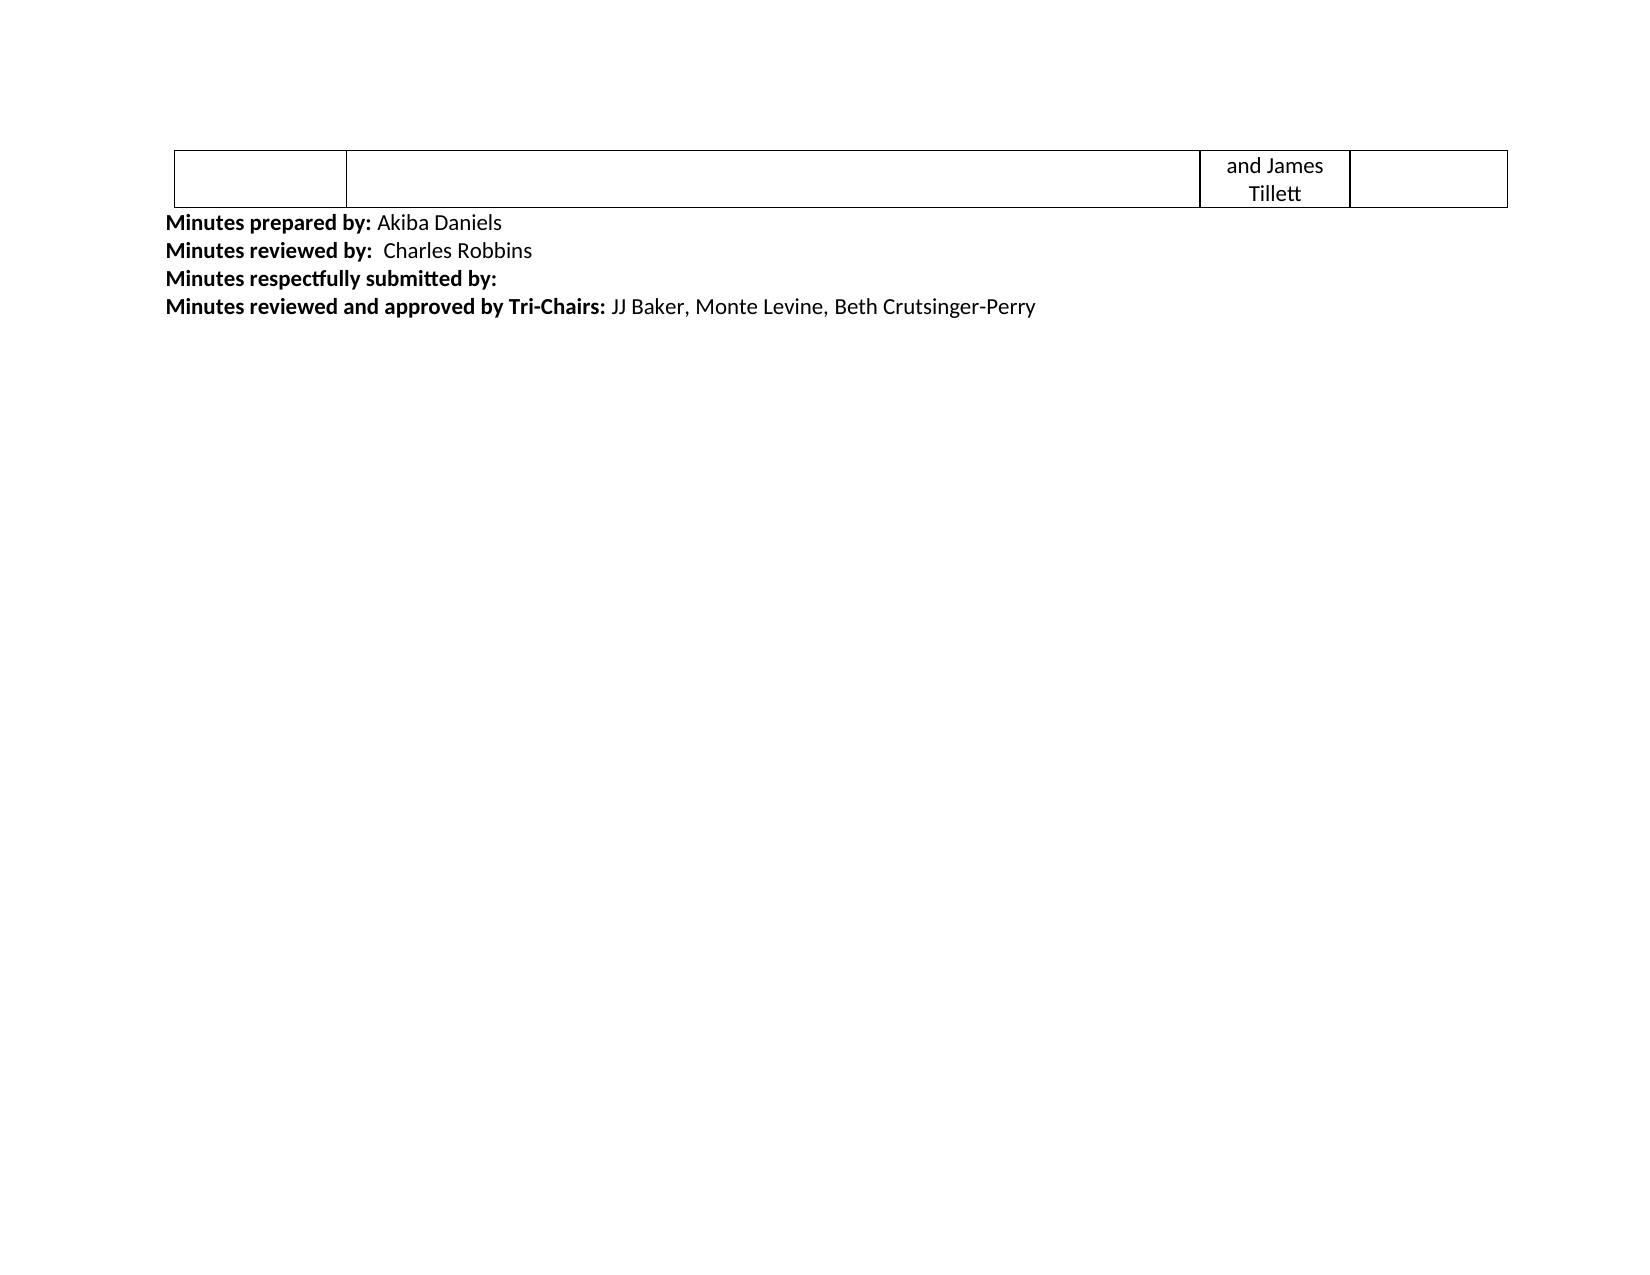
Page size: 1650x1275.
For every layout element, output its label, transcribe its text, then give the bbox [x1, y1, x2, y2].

text Minutes respectfully submitted by: [150, 264, 1500, 292]
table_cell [1201, 151, 1349, 207]
text Minutes prepared by: Akiba Daniels [150, 208, 1500, 236]
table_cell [175, 151, 346, 207]
text Minutes reviewed and approved by Tri-Chairs: JJ Baker, Monte Levine, Beth Crutsinger-Perry [150, 292, 1500, 320]
text Minutes reviewed by: Charles Robbins [150, 236, 1500, 264]
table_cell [347, 151, 1199, 207]
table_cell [1351, 151, 1507, 207]
